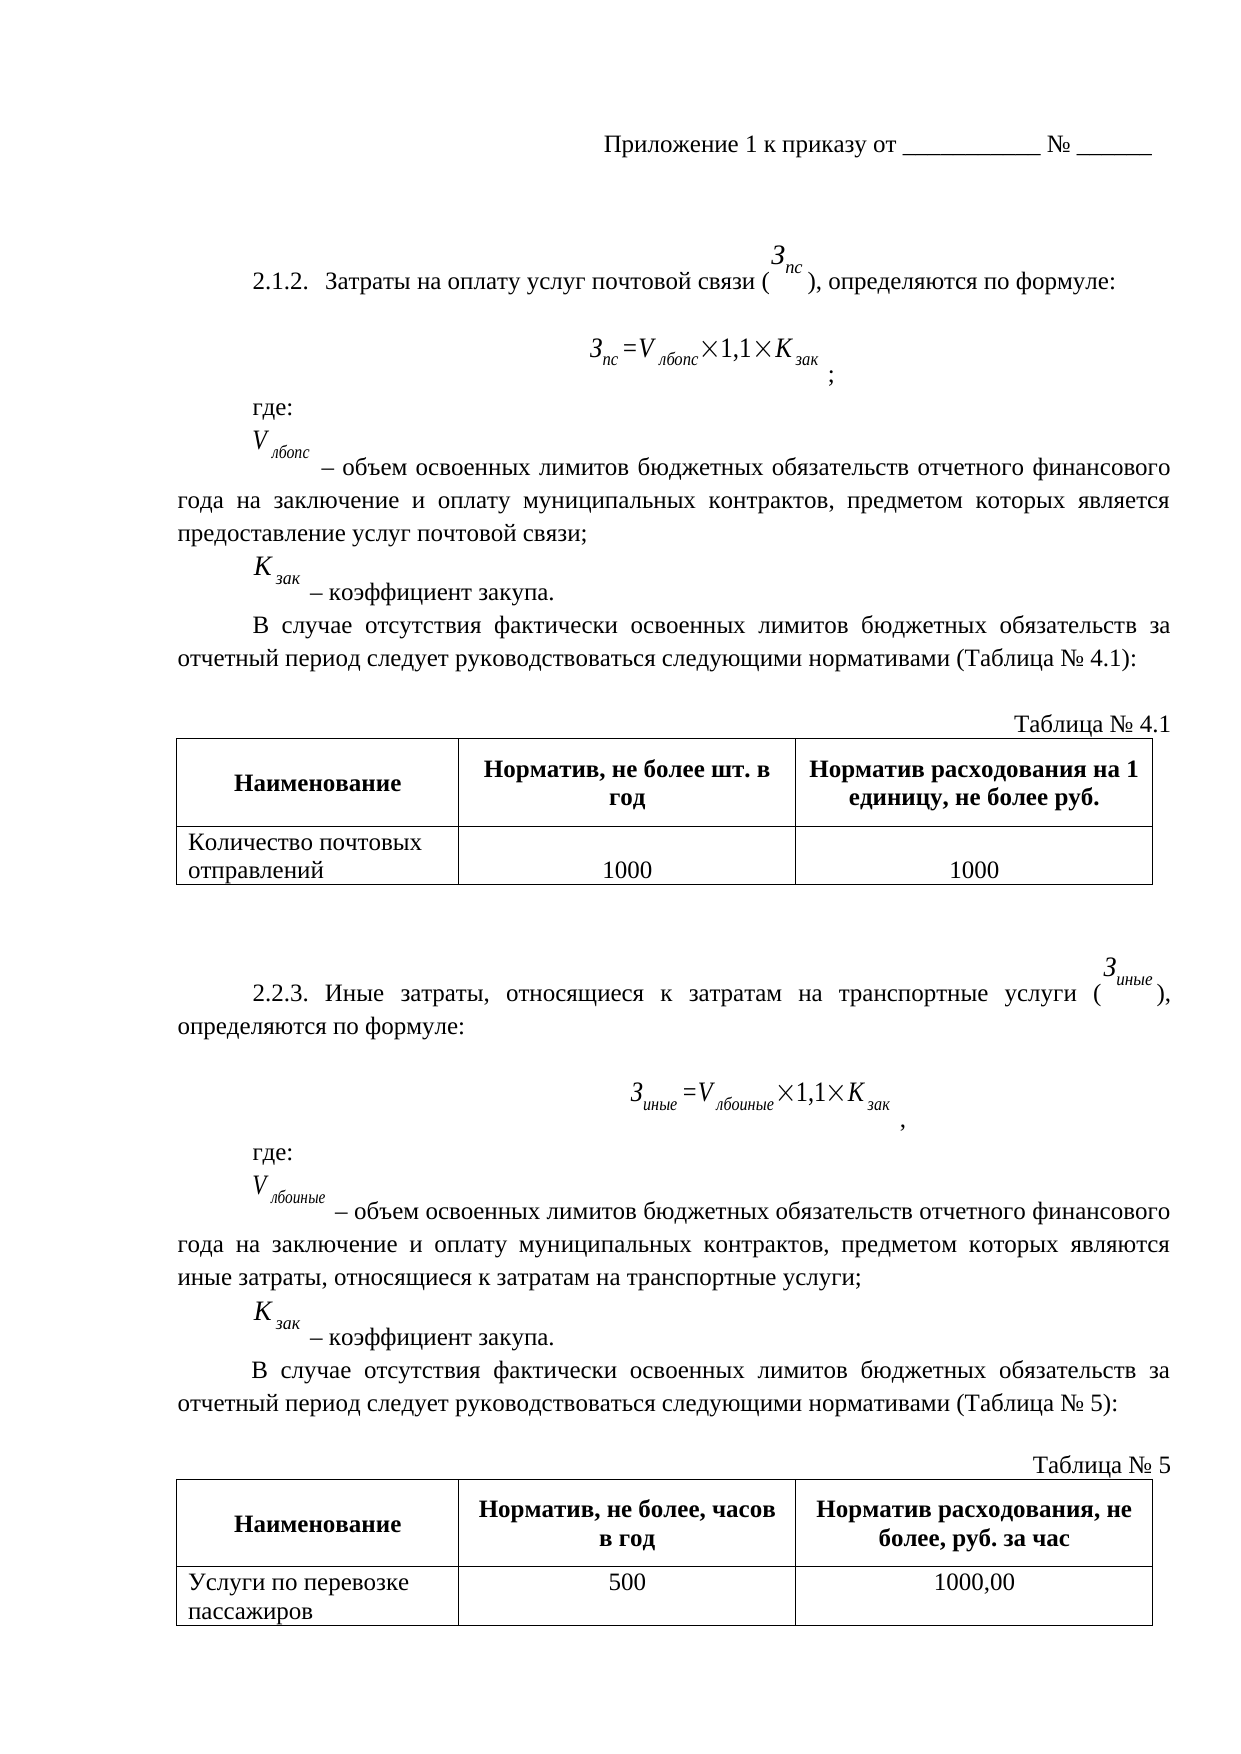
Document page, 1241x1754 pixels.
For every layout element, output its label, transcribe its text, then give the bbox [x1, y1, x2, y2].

text – коэффициент закупа. [177, 551, 1171, 606]
list Затраты на оплату услуг почтовой связи (), определяются по формуле: [177, 239, 1171, 295]
text 2.2.3. Иные затраты, относящиеся к затратам на транспортные услуги (), определяются по формуле: [177, 951, 1171, 1040]
table_cell 1000 [459, 827, 795, 884]
table_cell Количество почтовых отправлений [177, 827, 458, 884]
table_header Норматив, не более, часов в год [459, 1480, 795, 1566]
text , [289, 1077, 1171, 1132]
text В случае отсутствия фактически освоенных лимитов бюджетных обязательств за отчетный период следует руководствоваться следующими нормативами (Таблица № 4.1): [177, 610, 1171, 672]
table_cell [177, 1567, 458, 1625]
text где: [177, 1137, 1171, 1166]
table_cell 1000,00 [796, 1567, 1152, 1625]
text где: [177, 392, 1171, 421]
table_cell 500 [459, 1567, 795, 1625]
subtitle Приложение 1 к приказу от ___________ № ______ [177, 129, 1152, 158]
text Таблица № 4.1 [177, 709, 1171, 738]
table_header Норматив, не более шт. в год [459, 739, 795, 826]
text – коэффициент закупа. [177, 1296, 1171, 1351]
table_header Норматив расходования на 1 единицу, не более руб. [796, 739, 1152, 826]
text Таблица № 5 [177, 1450, 1171, 1479]
table_header Наименование [177, 739, 458, 826]
text – объем освоенных лимитов бюджетных обязательств отчетного финансового года на заключение и оплату муниципальных контрактов, предметом которых являются иные затраты, относящиеся к затратам на транспортные услуги; [177, 1170, 1171, 1291]
text ; [177, 332, 1171, 388]
table_header Наименование [177, 1480, 458, 1566]
table_cell 1000 [796, 827, 1152, 884]
table_header Норматив расходования, не более, руб. за час [796, 1480, 1152, 1566]
text В случае отсутствия фактически освоенных лимитов бюджетных обязательств за отчетный период следует руководствоваться следующими нормативами (Таблица № 5): [177, 1355, 1171, 1417]
text – объем освоенных лимитов бюджетных обязательств отчетного финансового года на заключение и оплату муниципальных контрактов, предметом которых является предоставление услуг почтовой связи; [177, 425, 1171, 546]
